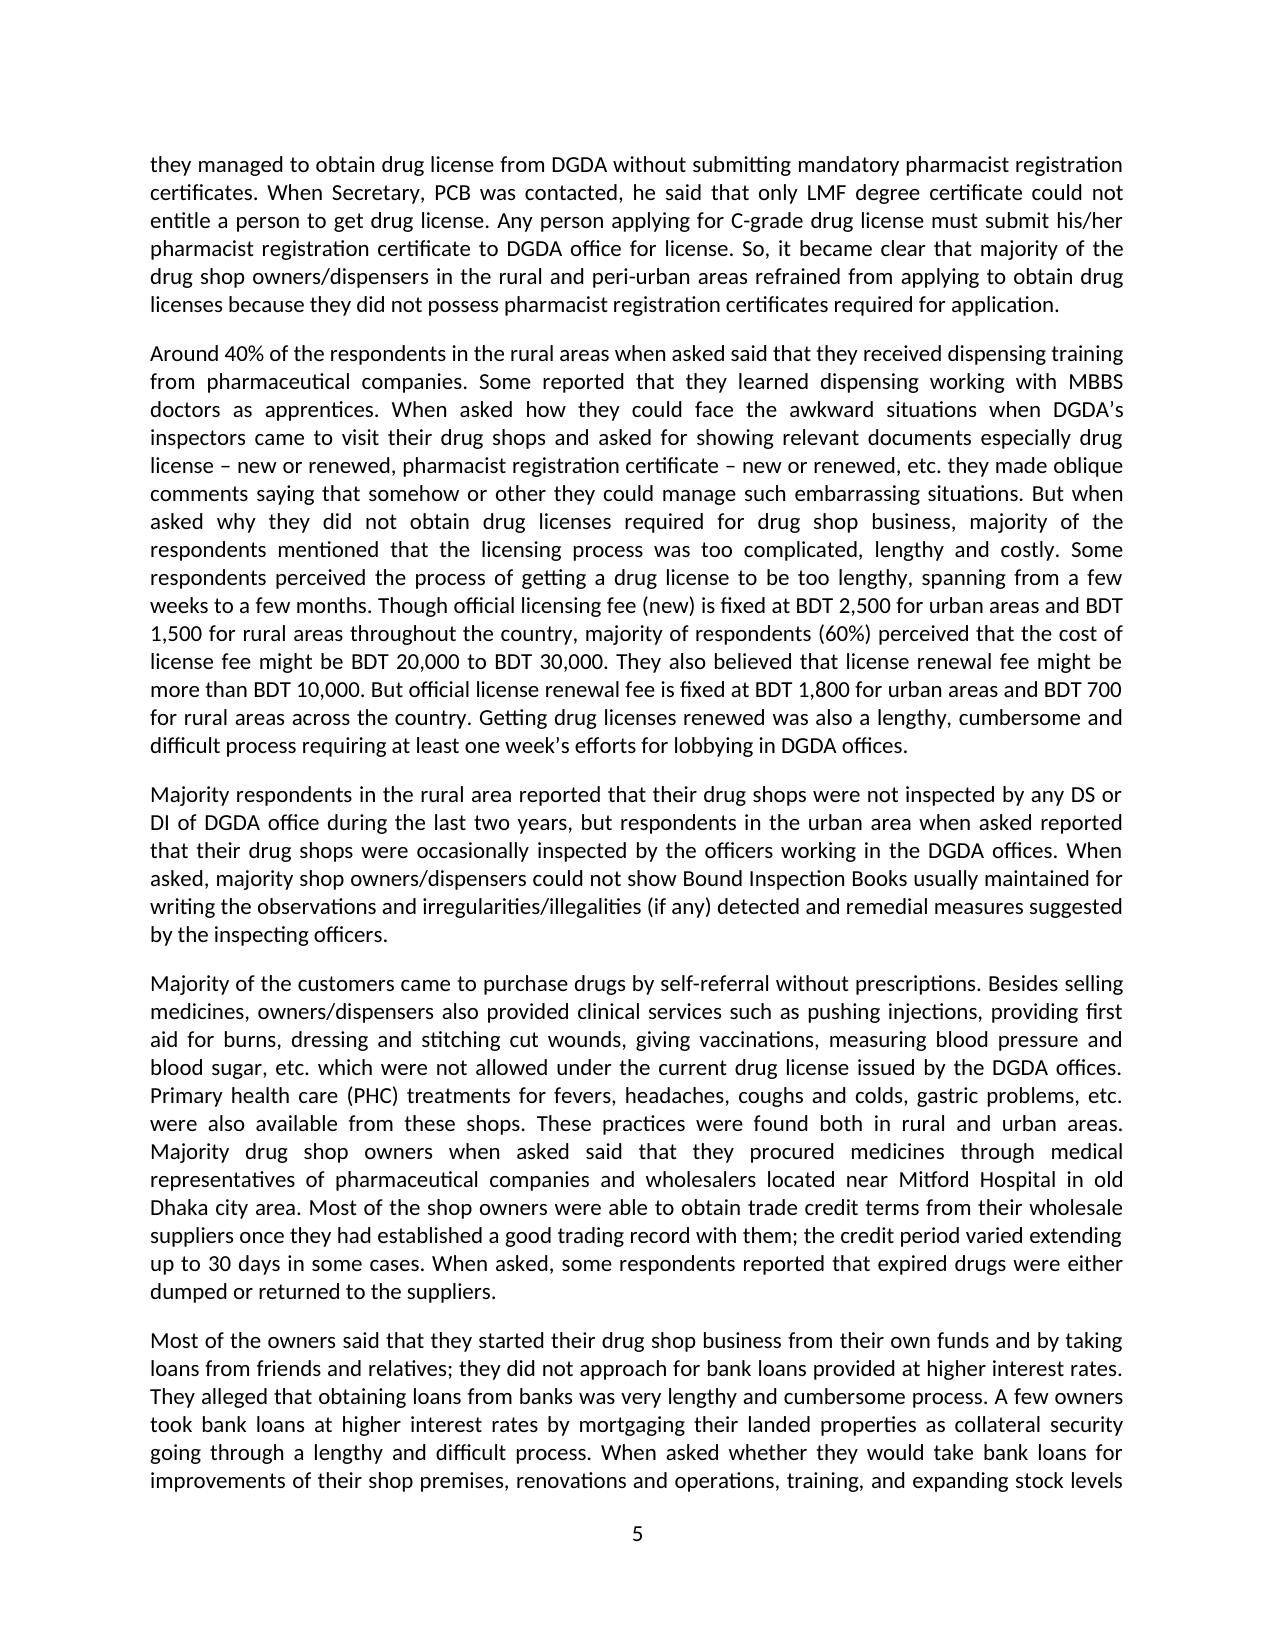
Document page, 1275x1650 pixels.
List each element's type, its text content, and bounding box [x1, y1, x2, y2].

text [150, 1326, 1125, 1494]
text Majority respondents in the rural area reported that their drug shops were not inspected by any DS or DI of DGDA office during the last two years, but respondents in the urban area when asked reported that their drug shops were occasionally inspected by the officers working in the DGDA offices. When asked, majority shop owners/dispensers could not show Bound Inspection Books usually maintained for writing the observations and irregularities/illegalities (if any) detected and remedial measures suggested by the inspecting officers. [150, 780, 1125, 948]
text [150, 150, 1125, 318]
text Majority of the customers came to purchase drugs by self-referral without prescriptions. Besides selling medicines, owners/dispensers also provided clinical services such as pushing injections, providing first aid for burns, dressing and stitching cut wounds, giving vaccinations, measuring blood pressure and blood sugar, etc. which were not allowed under the current drug license issued by the DGDA offices. Primary health care (PHC) treatments for fevers, headaches, coughs and colds, gastric problems, etc. were also available from these shops. These practices were found both in rural and urban areas. Majority drug shop owners when asked said that they procured medicines through medical representatives of pharmaceutical companies and wholesalers located near Mitford Hospital in old Dhaka city area. Most of the shop owners were able to obtain trade credit terms from their wholesale suppliers once they had established a good trading record with them; the credit period varied extending up to 30 days in some cases. When asked, some respondents reported that expired drugs were either dumped or returned to the suppliers. [150, 969, 1125, 1305]
text Around 40% of the respondents in the rural areas when asked said that they received dispensing training from pharmaceutical companies. Some reported that they learned dispensing working with MBBS doctors as apprentices. When asked how they could face the awkward situations when DGDA’s inspectors came to visit their drug shops and asked for showing relevant documents especially drug license – new or renewed, pharmacist registration certificate – new or renewed, etc. they made oblique comments saying that somehow or other they could manage such embarrassing situations. But when asked why they did not obtain drug licenses required for drug shop business, majority of the respondents mentioned that the licensing process was too complicated, lengthy and costly. Some respondents perceived the process of getting a drug license to be too lengthy, spanning from a few weeks to a few months. Though official licensing fee (new) is fixed at BDT 2,500 for urban areas and BDT 1,500 for rural areas throughout the country, majority of respondents (60%) perceived that the cost of license fee might be BDT 20,000 to BDT 30,000. They also believed that license renewal fee might be more than BDT 10,000. But official license renewal fee is fixed at BDT 1,800 for urban areas and BDT 700 for rural areas across the country. Getting drug licenses renewed was also a lengthy, cumbersome and difficult process requiring at least one week’s efforts for lobbying in DGDA offices. [150, 339, 1125, 759]
